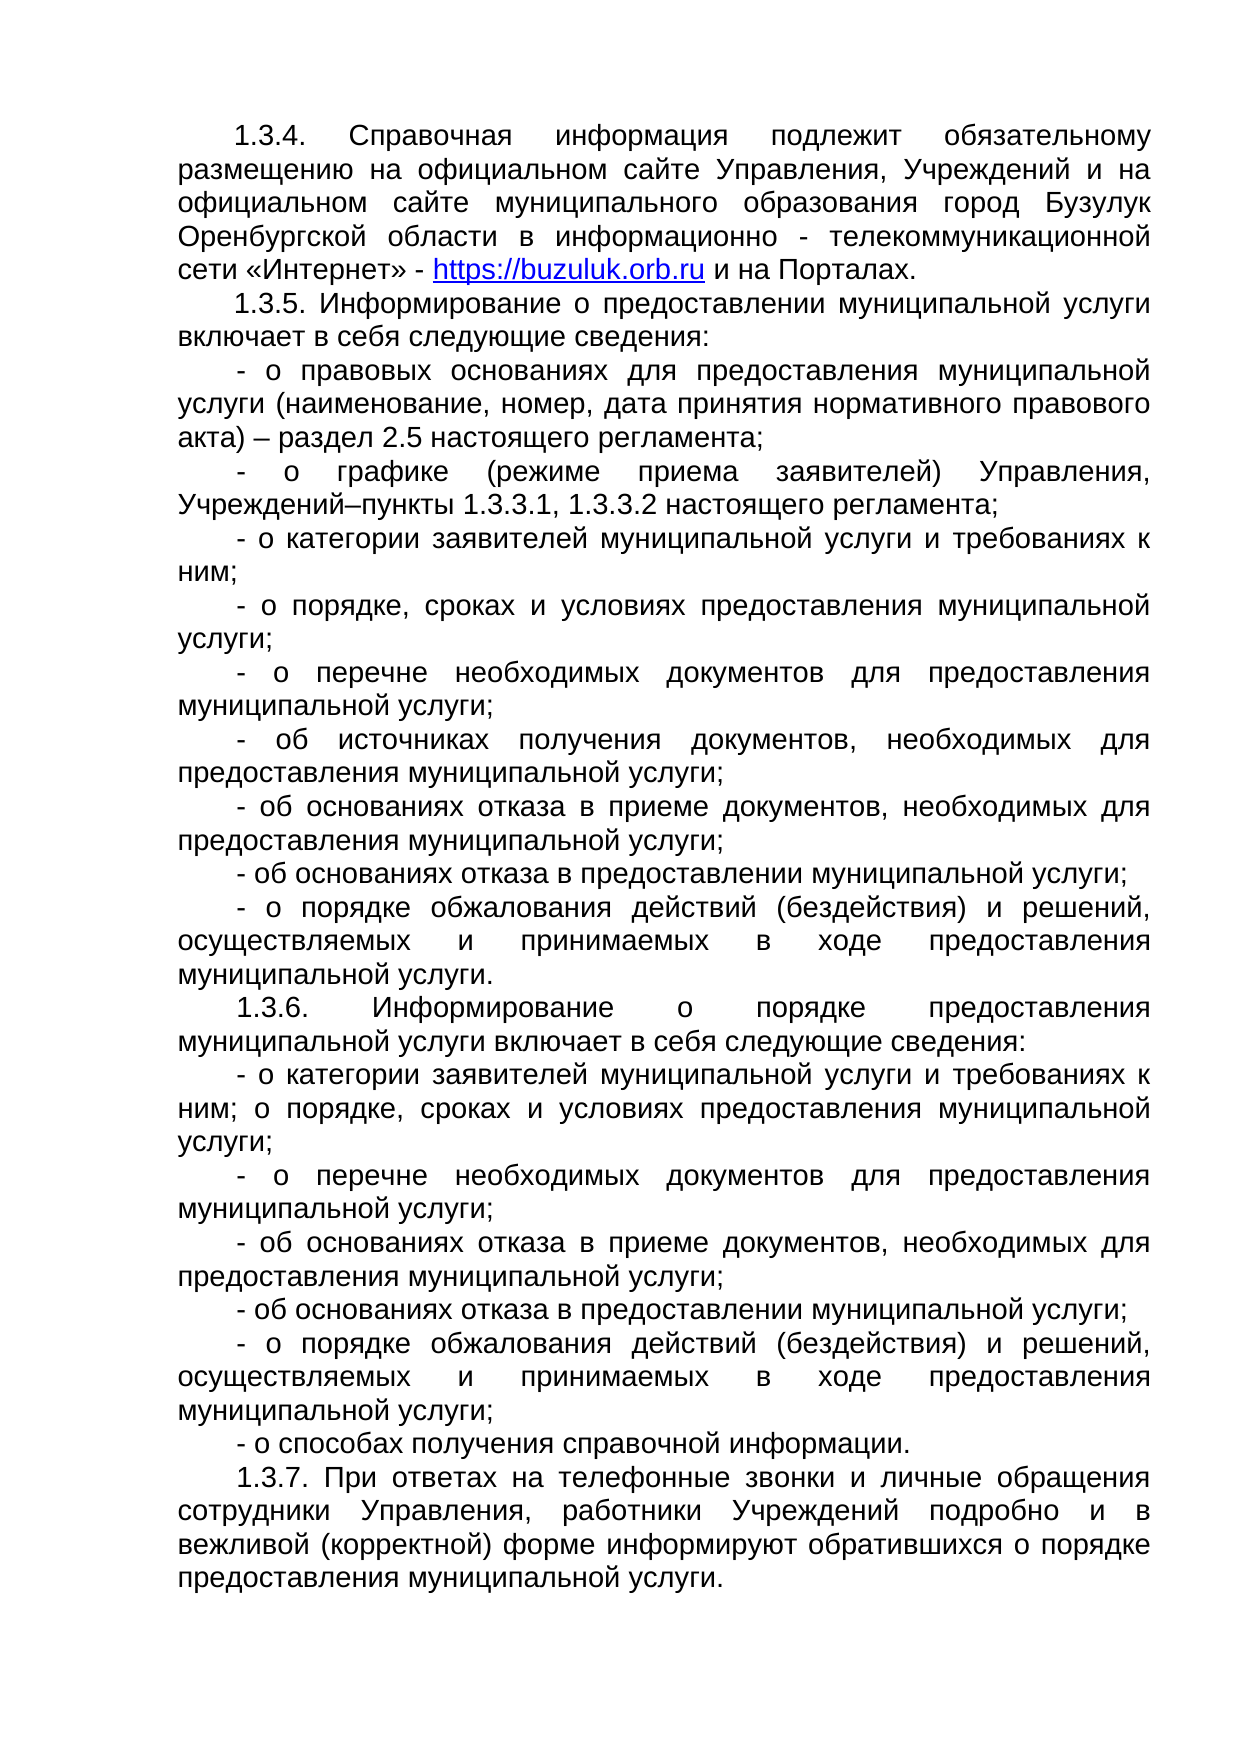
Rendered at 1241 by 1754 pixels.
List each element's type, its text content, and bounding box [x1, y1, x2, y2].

text - о правовых основаниях для предоставления муниципальной услуги (наименование, номер, дата принятия нормативного правового акта) – раздел 2.5 настоящего регламента; [177, 353, 1152, 453]
text - об основаниях отказа в предоставлении муниципальной услуги; [177, 856, 1152, 889]
text - об основаниях отказа в приеме документов, необходимых для предоставления муниципальной услуги; [177, 789, 1152, 856]
text - об основаниях отказа в предоставлении муниципальной услуги; [177, 1292, 1152, 1326]
text - о категории заявителей муниципальной услуги и требованиях к ним; [177, 521, 1152, 588]
text - о способах получения справочной информации. [177, 1426, 1152, 1460]
text - о порядке обжалования действий (бездействия) и решений, осуществляемых и принимаемых в ходе предоставления муниципальной услуги. [177, 889, 1152, 990]
text 1.3.6. Информирование о порядке предоставления муниципальной услуги включает в себя следующие сведения: [177, 990, 1152, 1057]
text - об источниках получения документов, необходимых для предоставления муниципальной услуги; [177, 722, 1152, 789]
text - о порядке обжалования действий (бездействия) и решений, осуществляемых и принимаемых в ходе предоставления муниципальной услуги; [177, 1326, 1152, 1426]
text - о перечне необходимых документов для предоставления муниципальной услуги; [177, 655, 1152, 722]
text 1.3.7. При ответах на телефонные звонки и личные обращения сотрудники Управления, работники Учреждений подробно и в вежливой (корректной) форме информируют обратившихся о порядке предоставления муниципальной услуги. [177, 1460, 1152, 1594]
text - об основаниях отказа в приеме документов, необходимых для предоставления муниципальной услуги; [177, 1225, 1152, 1292]
text - о перечне необходимых документов для предоставления муниципальной услуги; [177, 1158, 1152, 1225]
text 1.3.5. Информирование о предоставлении муниципальной услуги включает в себя следующие сведения: [177, 286, 1152, 353]
text - о графике (режиме приема заявителей) Управления, Учреждений–пункты 1.3.3.1, 1.3.3.2 настоящего регламента; [177, 453, 1152, 521]
text - о порядке, сроках и условиях предоставления муниципальной услуги; [177, 588, 1152, 655]
text - о категории заявителей муниципальной услуги и требованиях к ним; о порядке, сроках и условиях предоставления муниципальной услуги; [177, 1057, 1152, 1158]
text 1.3.4. Справочная информация подлежит обязательному размещению на официальном сайте Управления, Учреждений и на официальном сайте муниципального образования город Бузулук Оренбургской области в информационно - телекоммуникационной сети «Интернет» - https://buzuluk.orb.ru и на Порталах. [177, 118, 1152, 286]
